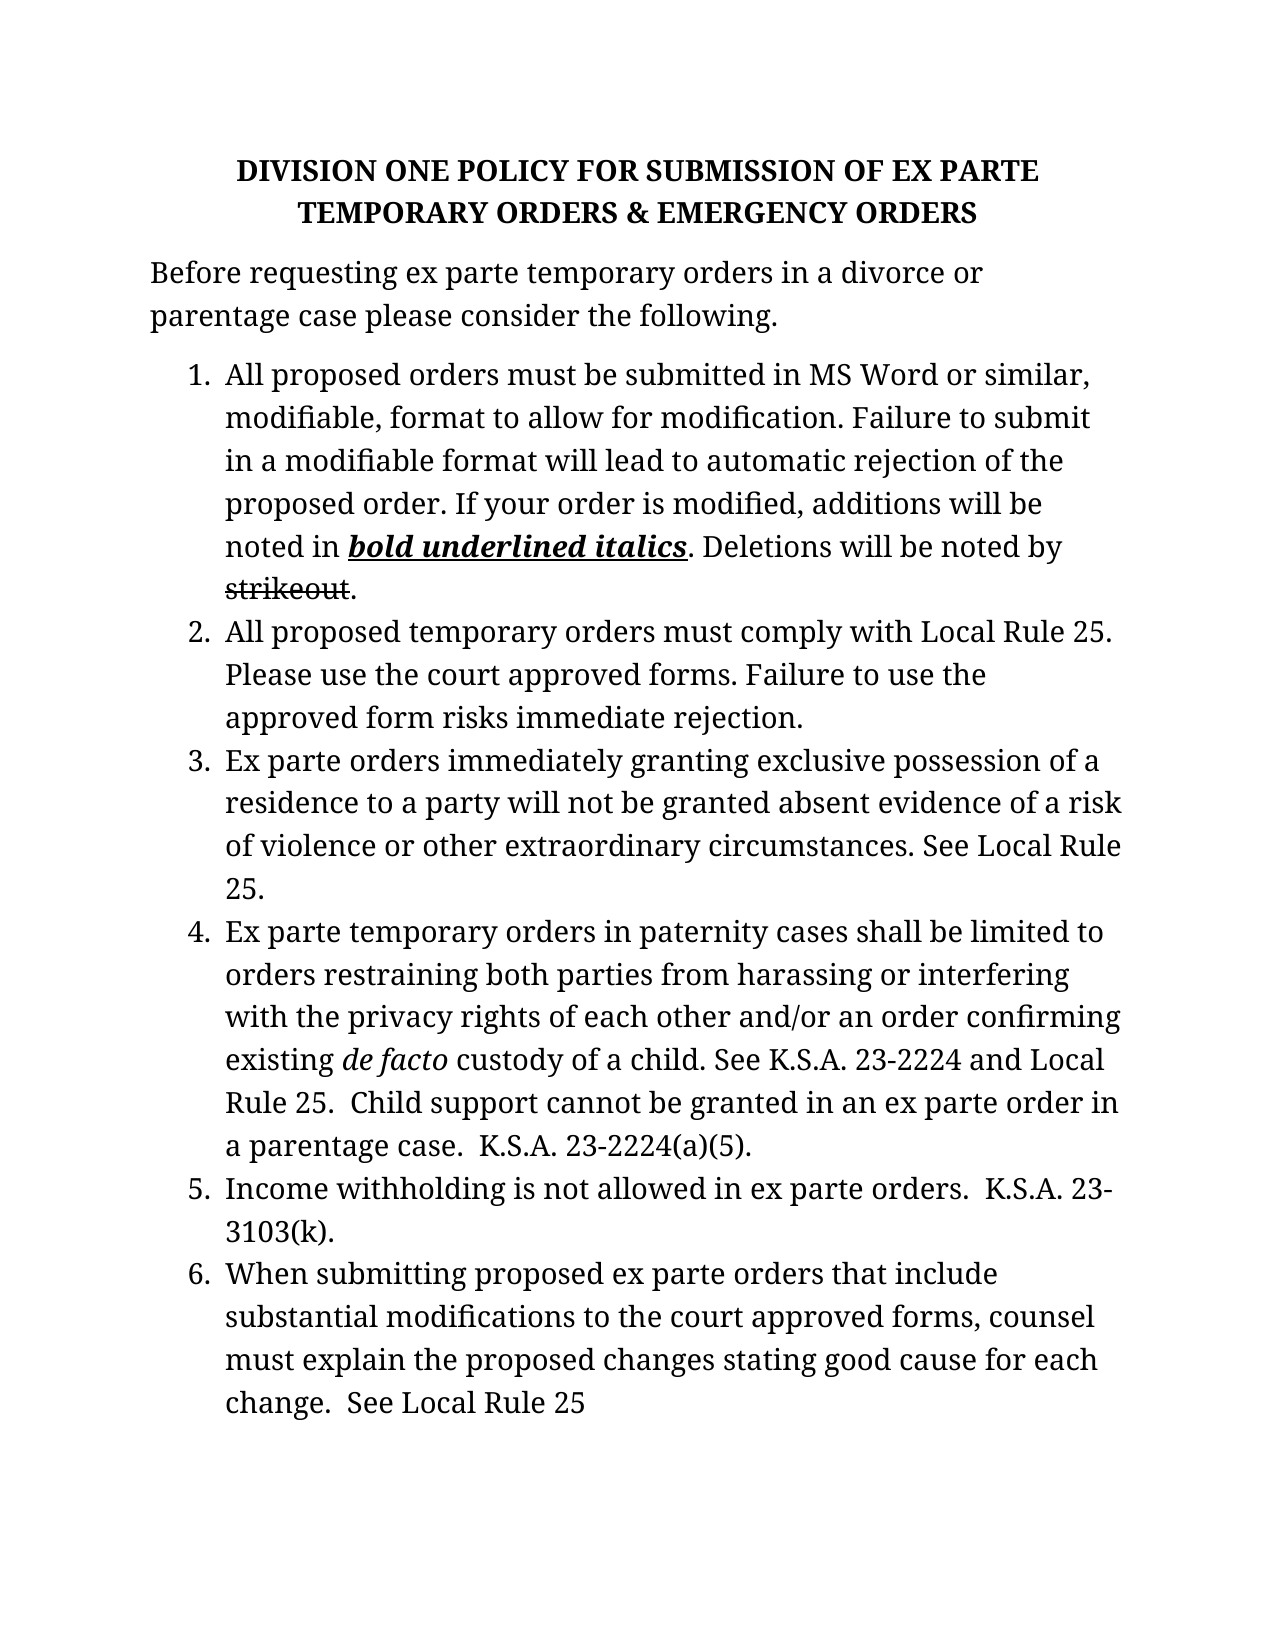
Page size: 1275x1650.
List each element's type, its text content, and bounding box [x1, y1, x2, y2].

list All proposed temporary orders must comply with Local Rule 25. Please use the court approved forms. Failure to use the approved form risks immediate rejection. [187, 611, 1125, 737]
text DIVISION ONE POLICY FOR SUBMISSION OF EX PARTE TEMPORARY ORDERS & EMERGENCY ORDERS [150, 150, 1125, 232]
list Ex parte temporary orders in paternity cases shall be limited to orders restraining both parties from harassing or interfering with the privacy rights of each other and/or an order confirming existing de facto custody of a child. See K.S.A. 23-2224 and Local Rule 25. Child support cannot be granted in an ex parte order in a parentage case. K.S.A. 23-2224(a)(5). [187, 911, 1125, 1165]
text Before requesting ex parte temporary orders in a divorce or parentage case please consider the following. [150, 252, 1125, 335]
list All proposed orders must be submitted in MS Word or similar, modifiable, format to allow for modification. Failure to submit in a modifiable format will lead to automatic rejection of the proposed order. If your order is modified, additions will be noted in bold underlined italics. Deletions will be noted by strikeout. [187, 354, 1125, 608]
list Ex parte orders immediately granting exclusive possession of a residence to a party will not be granted absent evidence of a risk of violence or other extraordinary circumstances. See Local Rule 25. [187, 740, 1125, 908]
list When submitting proposed ex parte orders that include substantial modifications to the court approved forms, counsel must explain the proposed changes stating good cause for each change. See Local Rule 25 [187, 1254, 1125, 1422]
list Income withholding is not allowed in ex parte orders. K.S.A. 23-3103(k). [187, 1168, 1125, 1251]
